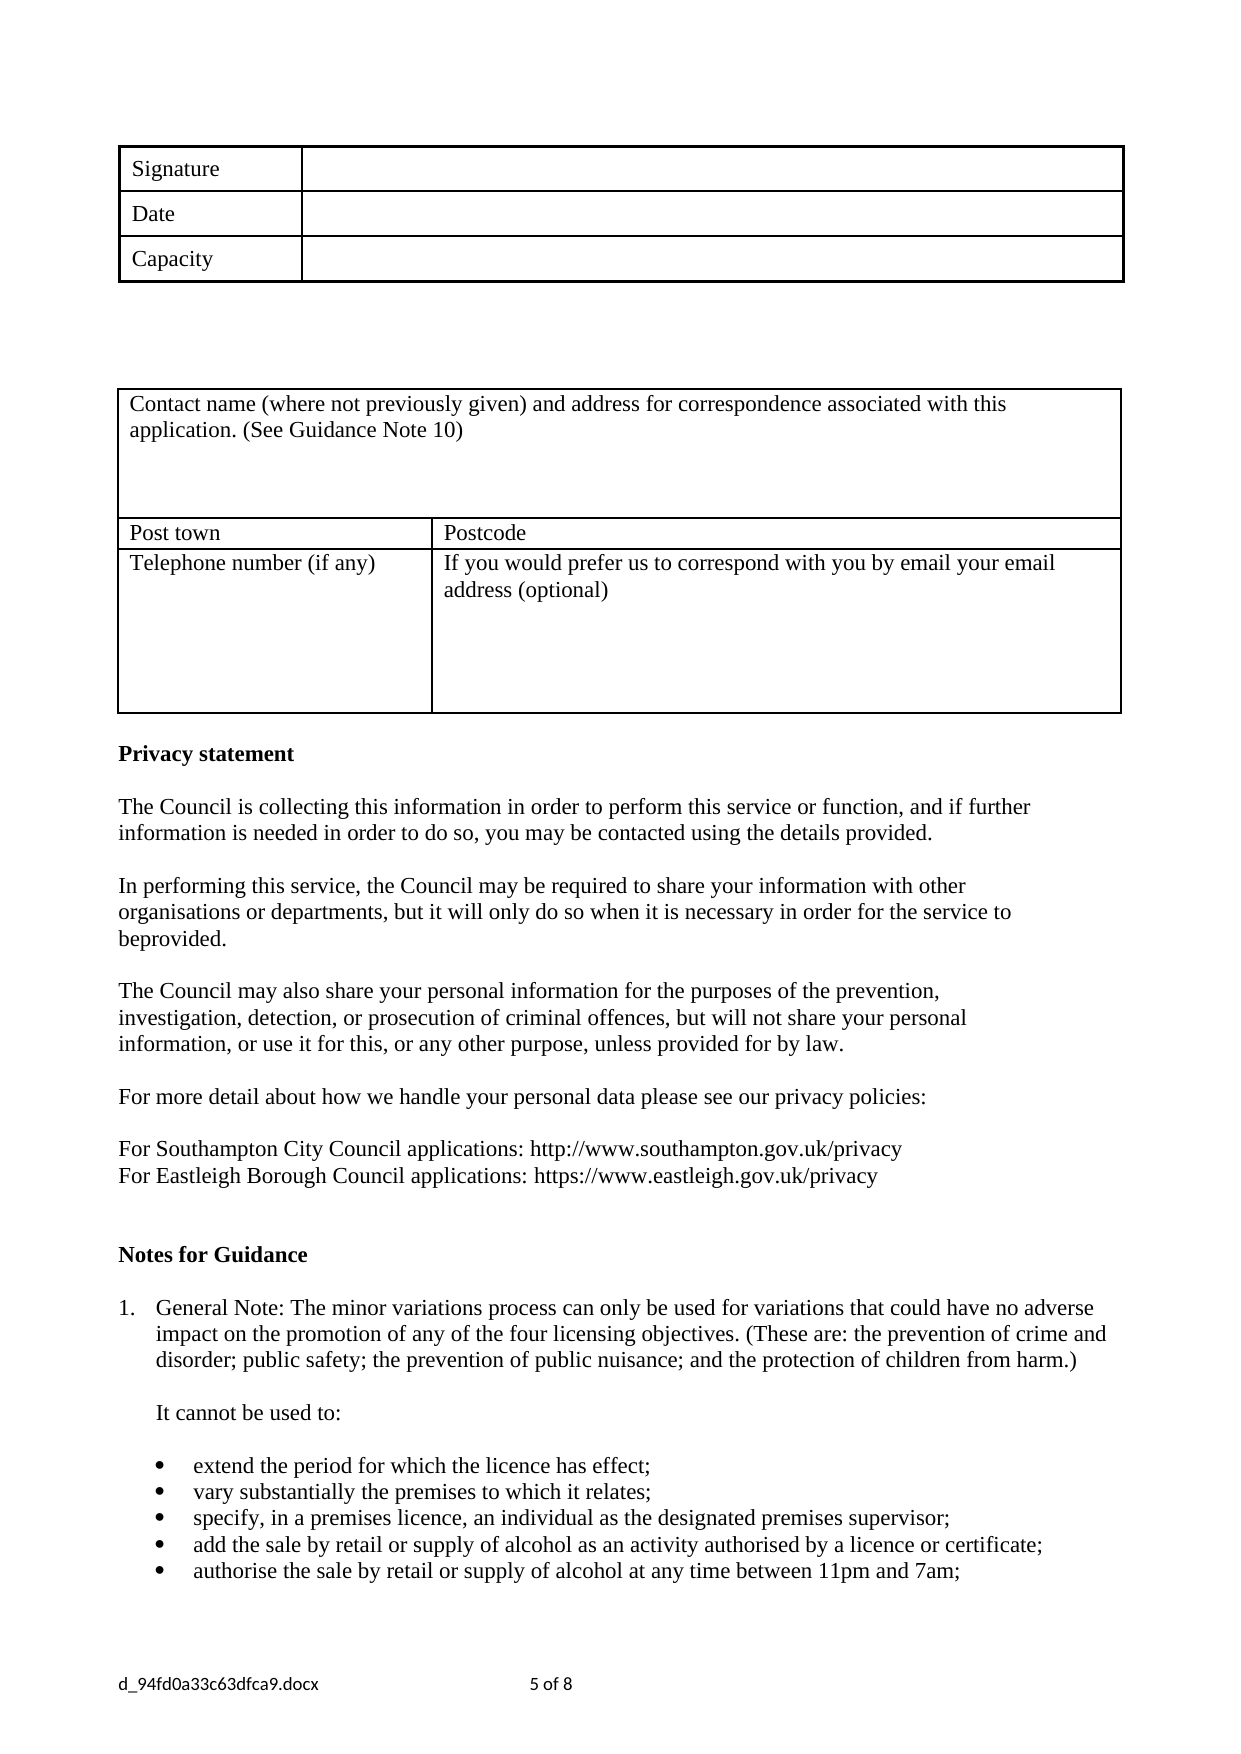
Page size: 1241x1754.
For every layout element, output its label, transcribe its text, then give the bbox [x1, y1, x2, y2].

text information is needed in order to do so, you may be contacted using the details provided. [118, 819, 1122, 846]
table_cell [303, 192, 1122, 234]
table_cell Telephone number (if any) [119, 550, 431, 712]
table_cell Capacity [121, 237, 301, 279]
text For more detail about how we handle your personal data please see our privacy policies: [118, 1083, 1122, 1109]
list authorise the sale by retail or supply of alcohol at any time between 11pm and 7am; [156, 1557, 1122, 1583]
text organisations or departments, but it will only do so when it is necessary in order for the service to beprovided. [118, 898, 1122, 951]
list extend the period for which the licence has effect; [156, 1452, 1122, 1478]
list specify, in a premises licence, an individual as the designated premises supervisor; [156, 1504, 1122, 1531]
text For Southampton City Council applications: http://www.southampton.gov.uk/privacy [118, 1135, 1122, 1162]
text For Eastleigh Borough Council applications: https://www.eastleigh.gov.uk/privacy [118, 1162, 1122, 1188]
list General Note: The minor variations process can only be used for variations that could have no adverse impact on the promotion of any of the four licensing objectives. (These are: the prevention of crime and disorder; public safety; the prevention of public nuisance; and the protection of children from harm.) [118, 1293, 1122, 1373]
text information, or use it for this, or any other purpose, unless provided for by law. [118, 1030, 1122, 1056]
table_cell Postcode [433, 519, 1120, 547]
table_header Contact name (where not previously given) and address for correspondence associated with this application. (See Guidance Note 10) [119, 390, 1120, 517]
table_cell Post town [119, 519, 431, 547]
table_header Signature [121, 148, 301, 189]
table_cell If you would prefer us to correspond with you by email your email address (optional) [433, 550, 1120, 712]
text It cannot be used to: [118, 1399, 1122, 1425]
table_header [303, 148, 1122, 189]
text The Council is collecting this information in order to perform this service or function, and if further [118, 793, 1122, 819]
text investigation, detection, or prosecution of criminal offences, but will not share your personal [118, 1004, 1122, 1030]
text The Council may also share your personal information for the purposes of the prevention, [118, 977, 1122, 1004]
text Notes for Guidance [118, 1241, 1122, 1267]
text In performing this service, the Council may be required to share your information with other [118, 872, 1122, 898]
list add the sale by retail or supply of alcohol as an activity authorised by a licence or certificate; [156, 1531, 1122, 1557]
table_cell Date [121, 192, 301, 234]
table_cell [303, 237, 1122, 279]
list vary substantially the premises to which it relates; [156, 1478, 1122, 1504]
text Privacy statement [118, 740, 1122, 766]
